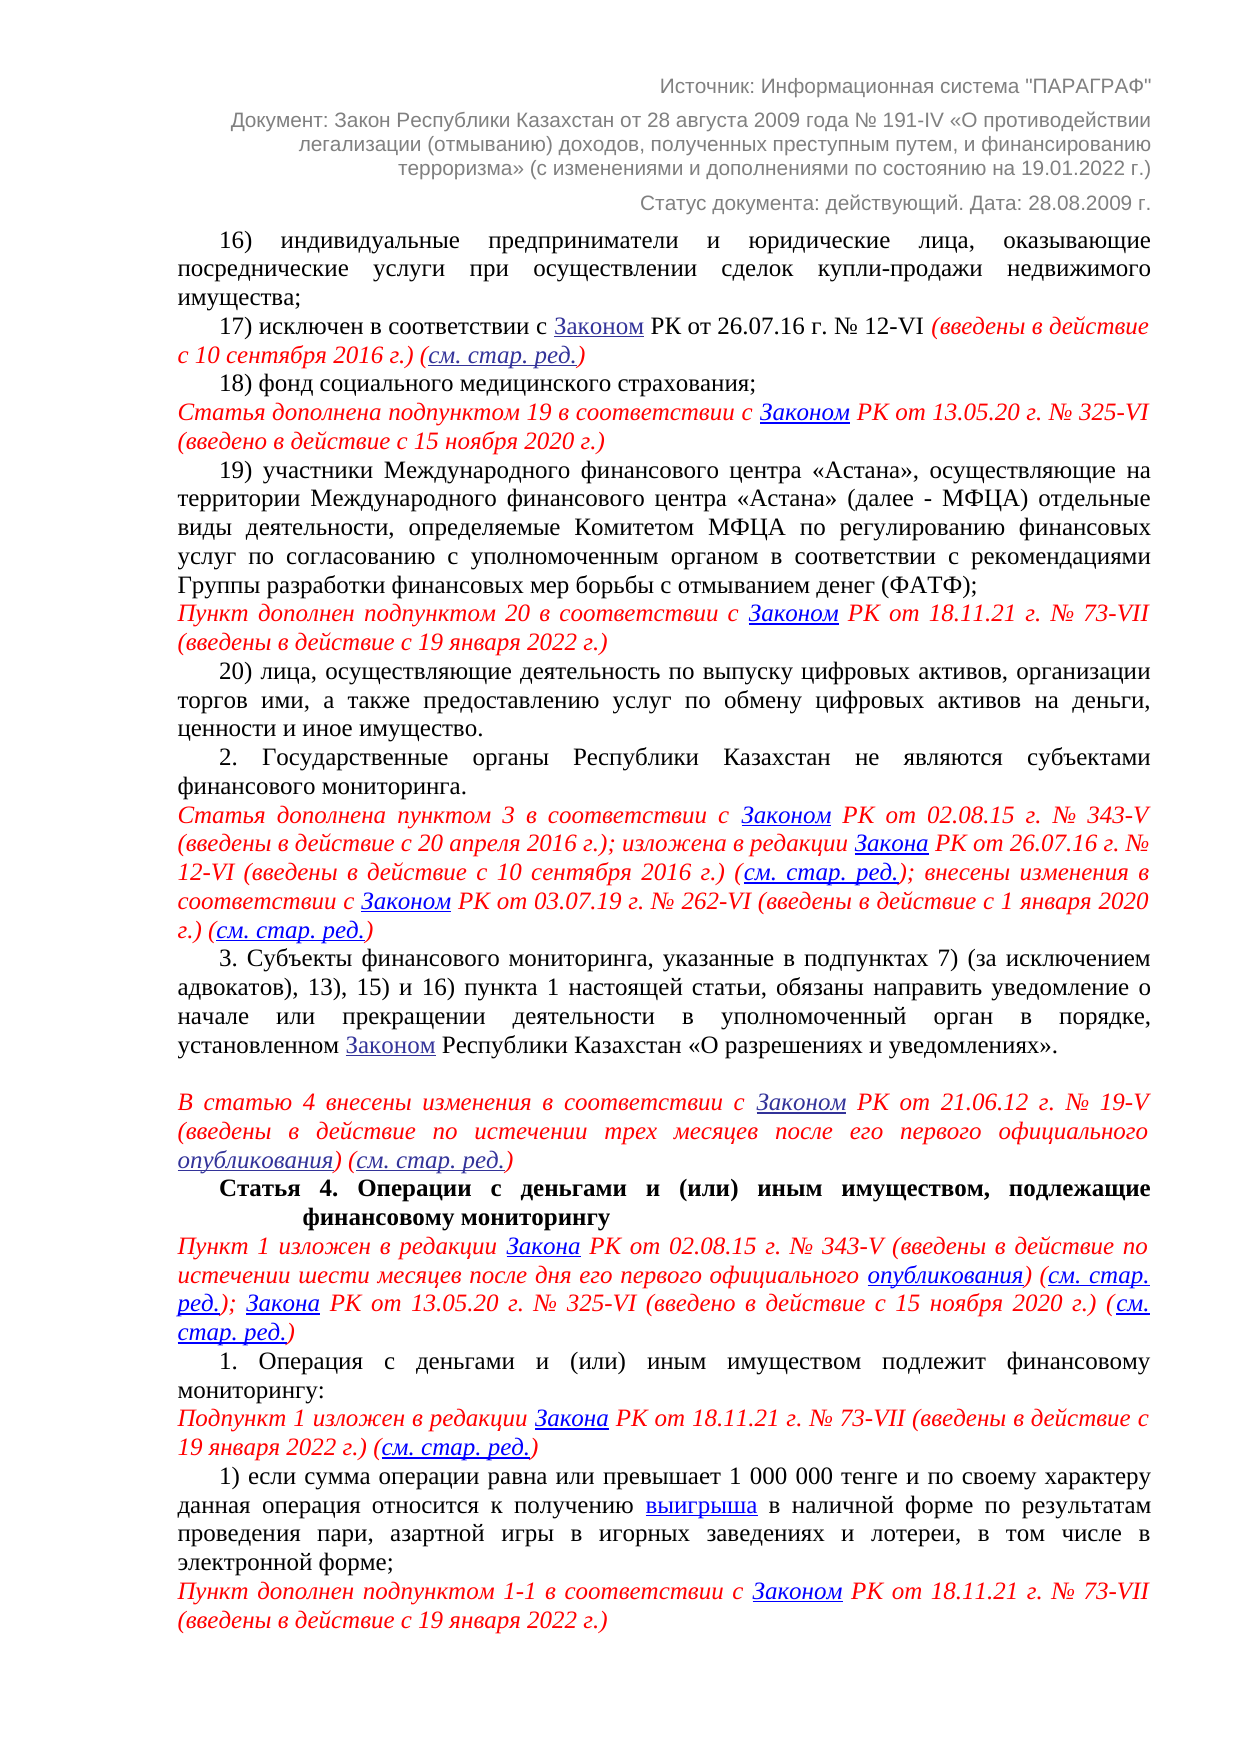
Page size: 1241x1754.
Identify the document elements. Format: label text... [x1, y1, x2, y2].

text 1. Операция с деньгами и (или) иным имуществом подлежит финансовому мониторингу: [177, 1346, 1152, 1403]
text 16) индивидуальные предприниматели и юридические лица, оказывающие посреднические услуги при осуществлении сделок купли-продажи недвижимого имущества; [177, 225, 1152, 311]
text Пункт дополнен подпунктом 20 в соответствии с Законом РК от 18.11.21 г. № 73-VII (введены в действие с 19 января 2022 г.) [177, 598, 1152, 656]
text 3. Субъекты финансового мониторинга, указанные в подпунктах 7) (за исключением адвокатов), 13), 15) и 16) пункта 1 настоящей статьи, обязаны направить уведомление о начале или прекращении деятельности в уполномоченный орган в порядке, установленном Законом Республики Казахстан «О разрешениях и уведомлениях». [177, 943, 1152, 1058]
text 19) участники Международного финансового центра «Астана», осуществляющие на территории Международного финансового центра «Астана» (далее - МФЦА) отдельные виды деятельности, определяемые Комитетом МФЦА по регулированию финансовых услуг по согласованию с уполномоченным органом в соответствии с рекомендациями Группы разработки финансовых мер борьбы с отмыванием денег (ФАТФ); [177, 455, 1152, 598]
text Подпункт 1 изложен в редакции Закона РК от 18.11.21 г. № 73-VII (введены в действие с 19 января 2022 г.) (см. стар. ред.) [177, 1403, 1152, 1461]
text В статью 4 внесены изменения в соответствии с Законом РК от 21.06.12 г. № 19-V (введены в действие по истечении трех месяцев после его первого официального опубликования) (см. стар. ред.) [177, 1087, 1152, 1173]
text Статья 4. Операции с деньгами и (или) иным имуществом, подлежащие финансовому мониторингу [219, 1173, 1152, 1231]
text 18) фонд социального медицинского страхования; [177, 368, 1152, 397]
text 17) исключен в соответствии с Законом РК от 26.07.16 г. № 12-VІ (введены в действие с 10 сентября 2016 г.) (см. стар. ред.) [177, 311, 1152, 368]
text 1) если сумма операции равна или превышает 1 000 000 тенге и по своему характеру данная операция относится к получению выигрыша в наличной форме по результатам проведения пари, азартной игры в игорных заведениях и лотереи, в том числе в электронной форме; [177, 1461, 1152, 1576]
text Статья дополнена пунктом 3 в соответствии с Законом РК от 02.08.15 г. № 343-V (введены в действие с 20 апреля 2016 г.); изложена в редакции Закона РК от 26.07.16 г. № 12-VІ (введены в действие с 10 сентября 2016 г.) (см. стар. ред.); внесены изменения в соответствии с Законом РК от 03.07.19 г. № 262-VI (введены в действие с 1 января 2020 г.) (см. стар. ред.) [177, 800, 1152, 943]
text Статья дополнена подпунктом 19 в соответствии с Законом РК от 13.05.20 г. № 325-VI (введено в действие с 15 ноября 2020 г.) [177, 397, 1152, 455]
text 20) лица, осуществляющие деятельность по выпуску цифровых активов, организации торгов ими, а также предоставлению услуг по обмену цифровых активов на деньги, ценности и иное имущество. [177, 656, 1152, 742]
text Пункт дополнен подпунктом 1-1 в соответствии с Законом РК от 18.11.21 г. № 73-VII (введены в действие с 19 января 2022 г.) [177, 1576, 1152, 1633]
text Пункт 1 изложен в редакции Закона РК от 02.08.15 г. № 343-V (введены в действие по истечении шести месяцев после дня его первого официального опубликования) (см. стар. ред.); Закона РК от 13.05.20 г. № 325-VI (введено в действие с 15 ноября 2020 г.) (см. стар. ред.) [177, 1231, 1152, 1346]
text 2. Государственные органы Республики Казахстан не являются субъектами финансового мониторинга. [177, 742, 1152, 800]
